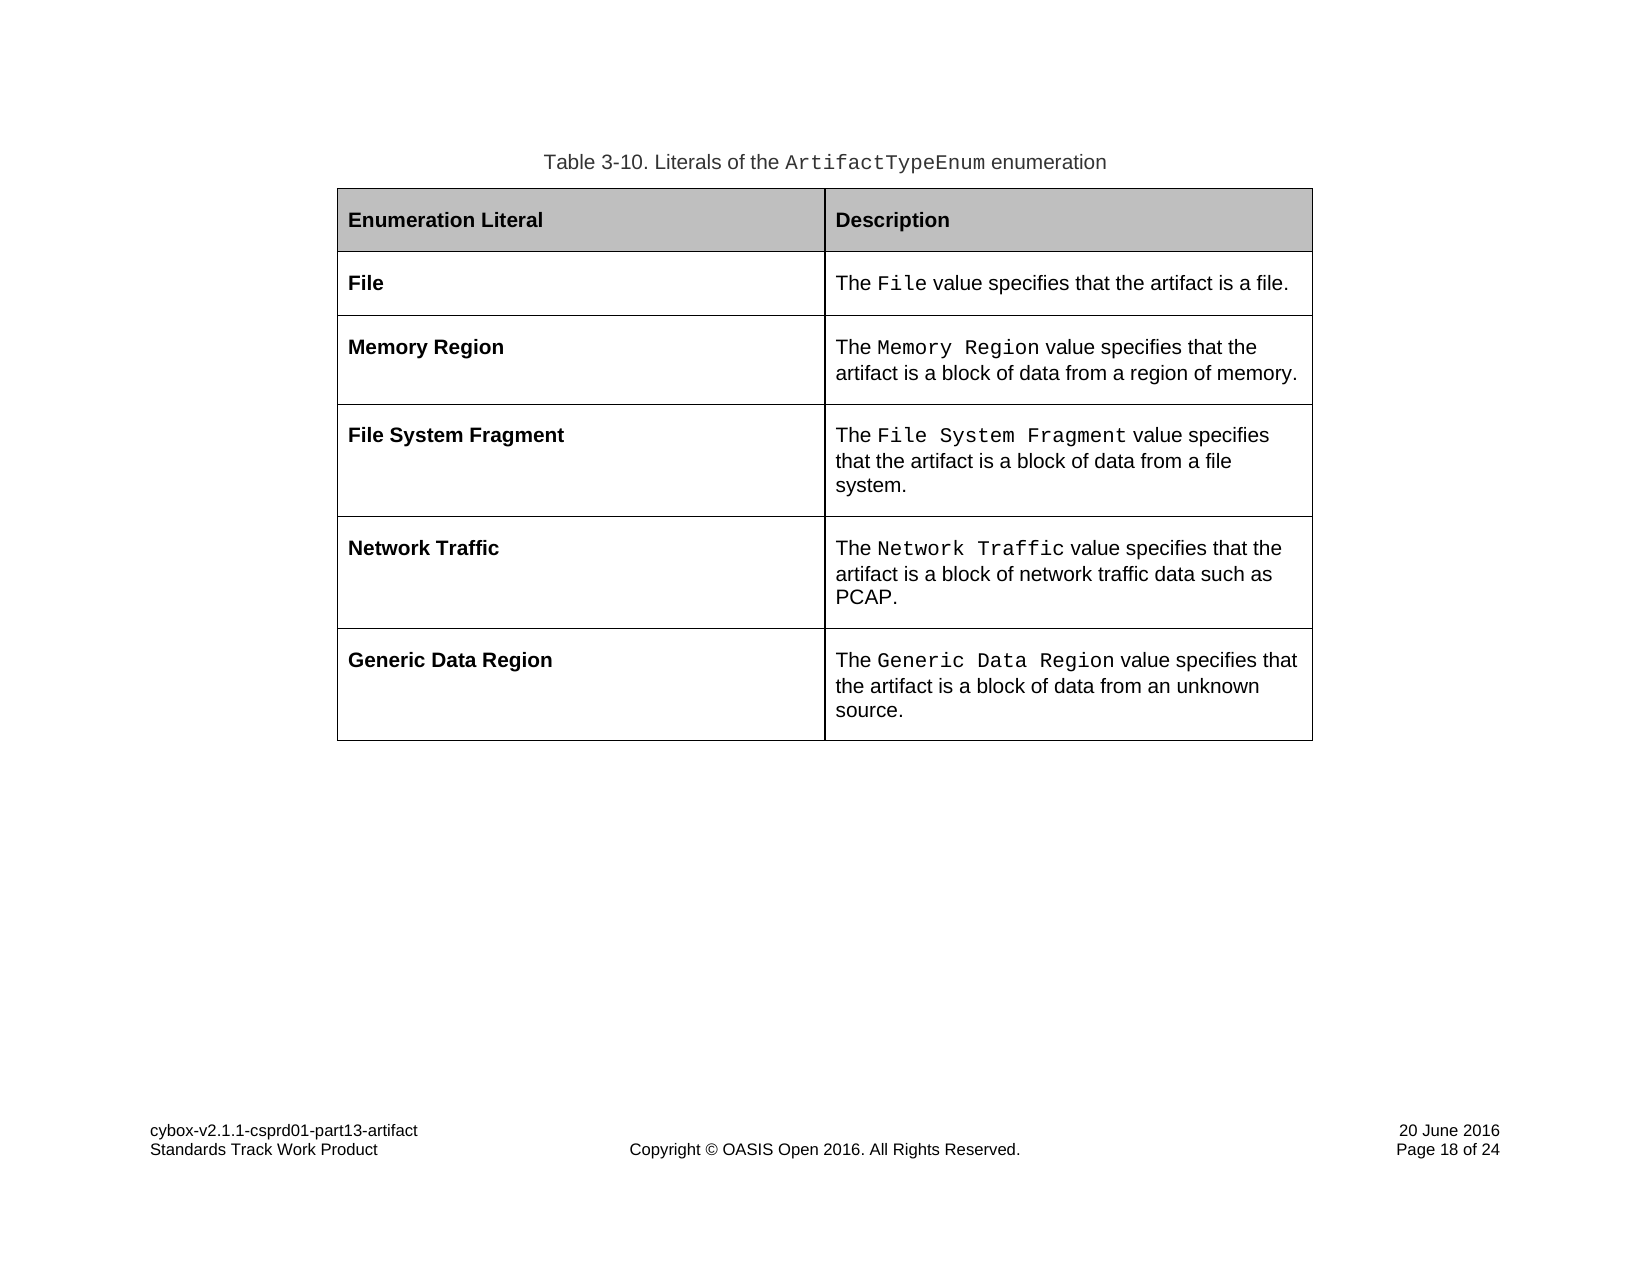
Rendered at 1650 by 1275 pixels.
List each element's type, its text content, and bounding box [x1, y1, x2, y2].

table_cell The File value specifies that the artifact is a file. [826, 252, 1312, 315]
table_cell The Network Traffic value specifies that the artifact is a block of network traffic data such as PCAP. [826, 517, 1312, 628]
table_cell The Memory Region value specifies that the artifact is a block of data from a region of memory. [826, 316, 1312, 403]
table_cell Network Traffic [338, 517, 824, 628]
table_cell Memory Region [338, 316, 824, 403]
table_cell Generic Data Region [338, 629, 824, 740]
table_header Enumeration Literal [338, 189, 824, 251]
table_cell The File System Fragment value specifies that the artifact is a block of data from a file system. [826, 405, 1312, 516]
table_header Description [826, 189, 1312, 251]
table_cell File [338, 252, 824, 315]
table_cell The Generic Data Region value specifies that the artifact is a block of data from an unknown source. [826, 629, 1312, 740]
table_cell File System Fragment [338, 405, 824, 516]
